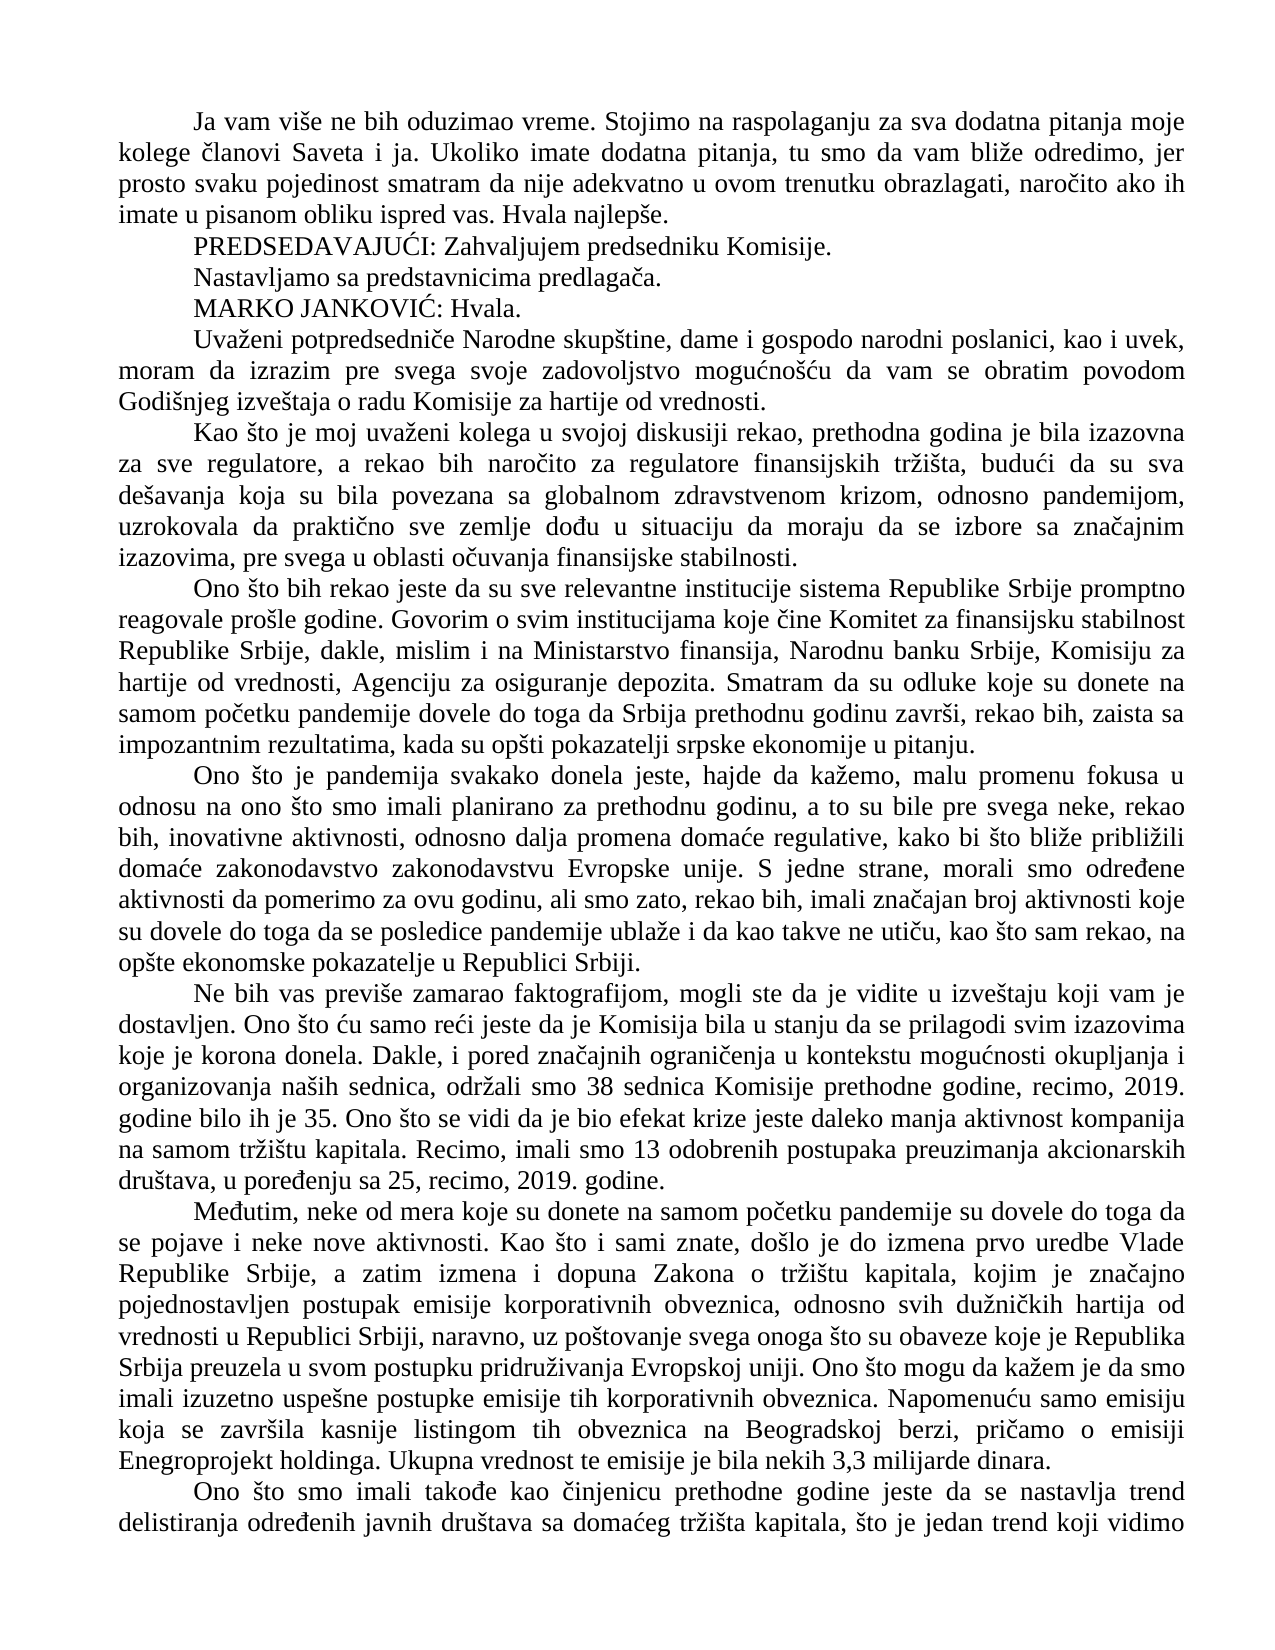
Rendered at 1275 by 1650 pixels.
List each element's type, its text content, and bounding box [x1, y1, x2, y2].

text PREDSEDAVAJUĆI: Zahvaljujem predsedniku Komisije. [118, 229, 1186, 261]
text Uvaženi potpredsedniče Narodne skupštine, dame i gospodo narodni poslanici, kao i uvek, moram da izrazim pre svega svoje zadovoljstvo mogućnošću da vam se obratim povodom Godišnjeg izveštaja o radu Komisije za hartije od vrednosti. [118, 323, 1186, 416]
text Međutim, neke od mera koje su donete na samom početku pandemije su dovele do toga da se pojave i neke nove aktivnosti. Kao što i sami znate, došlo je do izmena prvo uredbe Vlade Republike Srbije, a zatim izmena i dopuna Zakona o tržištu kapitala, kojim je značajno pojednostavljen postupak emisije korporativnih obveznica, odnosno svih dužničkih hartija od vrednosti u Republici Srbiji, naravno, uz poštovanje svega onoga što su obaveze koje je Republika Srbija preuzela u svom postupku pridruživanja Evropskoj uniji. Ono što mogu da kažem je da smo imali izuzetno uspešne postupke emisije tih korporativnih obveznica. Napomenuću samo emisiju koja se završila kasnije listingom tih obveznica na Beogradskoj berzi, pričamo o emisiji Enegroprojekt holdinga. Ukupna vrednost te emisije je bila nekih 3,3 milijarde dinara. [118, 1195, 1186, 1475]
text Ono što je pandemija svakako donela jeste, hajde da kažemo, malu promenu fokusa u odnosu na ono što smo imali planirano za prethodnu godinu, a to su bile pre svega neke, rekao bih, inovativne aktivnosti, odnosno dalja promena domaće regulative, kako bi što bliže približili domaće zakonodavstvo zakonodavstvu Evropske unije. S jedne strane, morali smo određene aktivnosti da pomerimo za ovu godinu, ali smo zato, rekao bih, imali značajan broj aktivnosti koje su dovele do toga da se posledice pandemije ublaže i da kao takve ne utiču, kao što sam rekao, na opšte ekonomske pokazatelje u Republici Srbiji. [118, 759, 1186, 977]
text Ne bih vas previše zamarao faktografijom, mogli ste da je vidite u izveštaju koji vam je dostavljen. Ono što ću samo reći jeste da je Komisija bila u stanju da se prilagodi svim izazovima koje je korona donela. Dakle, i pored značajnih ograničenja u kontekstu mogućnosti okupljanja i organizovanja naših sednica, održali smo 38 sednica Komisije prethodne godine, recimo, 2019. godine bilo ih je 35. Ono što se vidi da je bio efekat krize jeste daleko manja aktivnost kompanija na samom tržištu kapitala. Recimo, imali smo 13 odobrenih postupaka preuzimanja akcionarskih društava, u poređenju sa 25, recimo, 2019. godine. [118, 977, 1186, 1195]
text MARKO JANKOVIĆ: Hvala. [118, 292, 1186, 323]
text Kao što je moj uvaženi kolega u svojoj diskusiji rekao, prethodna godina je bila izazovna za sve regulatore, a rekao bih naročito za regulatore finansijskih tržišta, budući da su sva dešavanja koja su bila povezana sa globalnom zdravstvenom krizom, odnosno pandemijom, uzrokovala da praktično sve zemlje dođu u situaciju da moraju da se izbore sa značajnim izazovima, pre svega u oblasti očuvanja finansijske stabilnosti. [118, 416, 1186, 572]
text Ja vam više ne bih oduzimao vreme. Stojimo na raspolaganju za sva dodatna pitanja moje kolege članovi Saveta i ja. Ukoliko imate dodatna pitanja, tu smo da vam bliže odredimo, jer prosto svaku pojedinost smatram da nije adekvatno u ovom trenutku obrazlagati, naročito ako ih imate u pisanom obliku ispred vas. Hvala najlepše. [118, 105, 1186, 229]
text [118, 1475, 1186, 1538]
text Ono što bih rekao jeste da su sve relevantne institucije sistema Republike Srbije promptno reagovale prošle godine. Govorim o svim institucijama koje čine Komitet za finansijsku stabilnost Republike Srbije, dakle, mislim i na Ministarstvo finansija, Narodnu banku Srbije, Komisiju za hartije od vrednosti, Agenciju za osiguranje depozita. Smatram da su odluke koje su donete na samom početku pandemije dovele do toga da Srbija prethodnu godinu završi, rekao bih, zaista sa impozantnim rezultatima, kada su opšti pokazatelji srpske ekonomije u pitanju. [118, 572, 1186, 759]
text Nastavljamo sa predstavnicima predlagača. [118, 261, 1186, 292]
